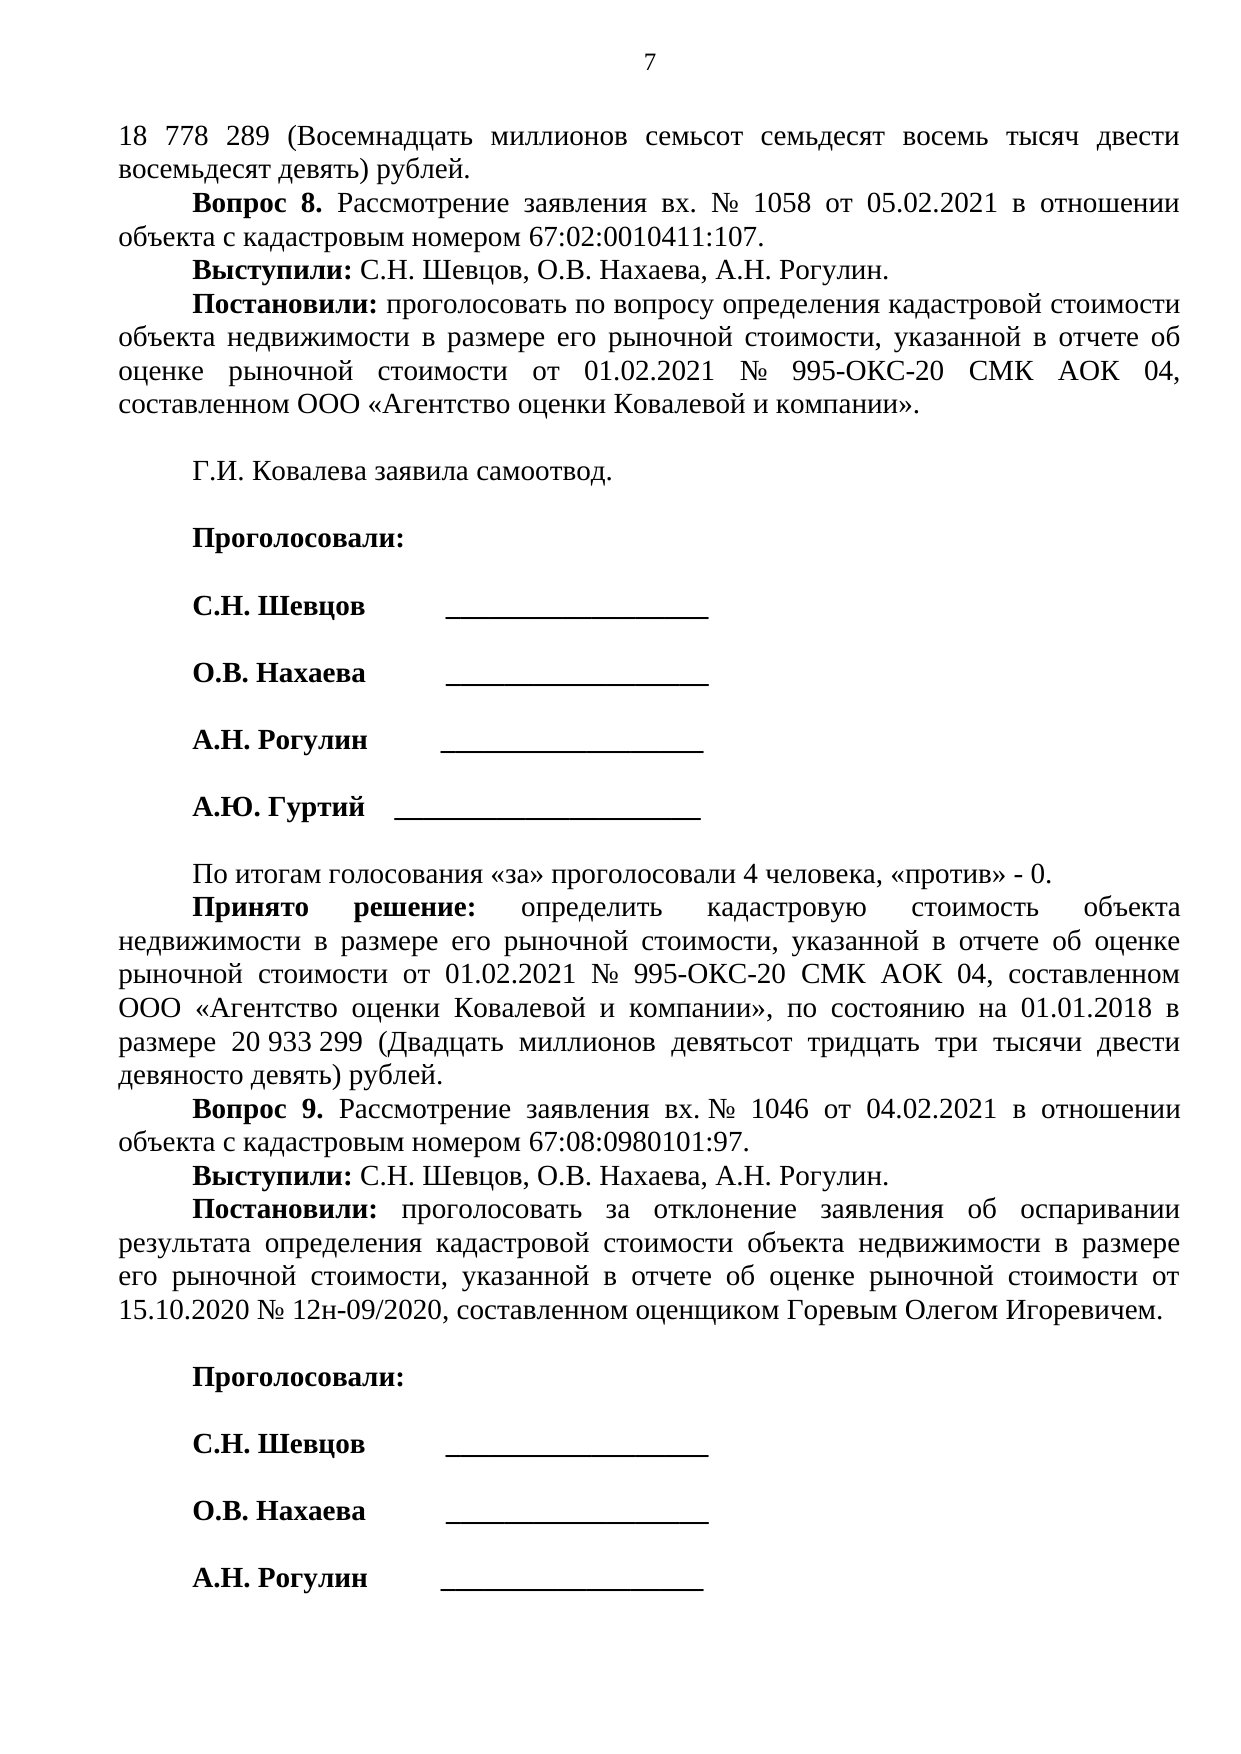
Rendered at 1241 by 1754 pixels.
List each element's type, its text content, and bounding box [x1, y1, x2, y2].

text Постановили: проголосовать за отклонение заявления об оспаривании результата определения кадастровой стоимости объекта недвижимости в размере его рыночной стоимости, указанной в отчете об оценке рыночной стоимости от 15.10.2020 № 12н-09/2020, составленном оценщиком Горевым Олегом Игоревичем. [118, 1191, 1181, 1326]
text Проголосовали: [118, 1359, 1181, 1393]
text Вопрос 8. Рассмотрение заявления вх. № 1058 от 05.02.2021 в отношении объекта с кадастровым номером 67:02:0010411:107. [118, 185, 1181, 252]
text Г.И. Ковалева заявила самоотвод. [118, 453, 1181, 487]
text Проголосовали: [118, 521, 1181, 554]
text О.В. Нахаева __________________ [118, 655, 1181, 688]
text А.Н. Рогулин __________________ [118, 1560, 1181, 1594]
text Вопрос 9. Рассмотрение заявления вх. № 1046 от 04.02.2021 в отношении объекта с кадастровым номером 67:08:0980101:97. [118, 1091, 1181, 1158]
text С.Н. Шевцов __________________ [118, 1426, 1181, 1460]
text О.В. Нахаева __________________ [118, 1493, 1181, 1527]
text Принято решение: определить кадастровую стоимость объекта недвижимости в размере его рыночной стоимости, указанной в отчете об оценке рыночной стоимости от 01.02.2021 № 995-ОКС-20 СМК АОК 04, составленном ООО «Агентство оценки Ковалевой и компании», по состоянию на 01.01.2018 в размере 20 933 299 (Двадцать миллионов девятьсот тридцать три тысячи двести девяносто девять) рублей. [118, 889, 1181, 1091]
text Постановили: проголосовать по вопросу определения кадастровой стоимости объекта недвижимости в размере его рыночной стоимости, указанной в отчете об оценке рыночной стоимости от 01.02.2021 № 995-ОКС-20 СМК АОК 04, составленном ООО «Агентство оценки Ковалевой и компании». [118, 286, 1181, 420]
text Выступили: С.Н. Шевцов, О.В. Нахаева, А.Н. Рогулин. [118, 252, 1181, 286]
text По итогам голосования «за» проголосовали 4 человека, «против» - 0. [118, 856, 1181, 889]
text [118, 118, 1181, 185]
text А.Ю. Гуртий _____________________ [118, 789, 1181, 822]
text С.Н. Шевцов __________________ [118, 588, 1181, 621]
text А.Н. Рогулин __________________ [118, 722, 1181, 755]
text Выступили: С.Н. Шевцов, О.В. Нахаева, А.Н. Рогулин. [118, 1158, 1181, 1191]
